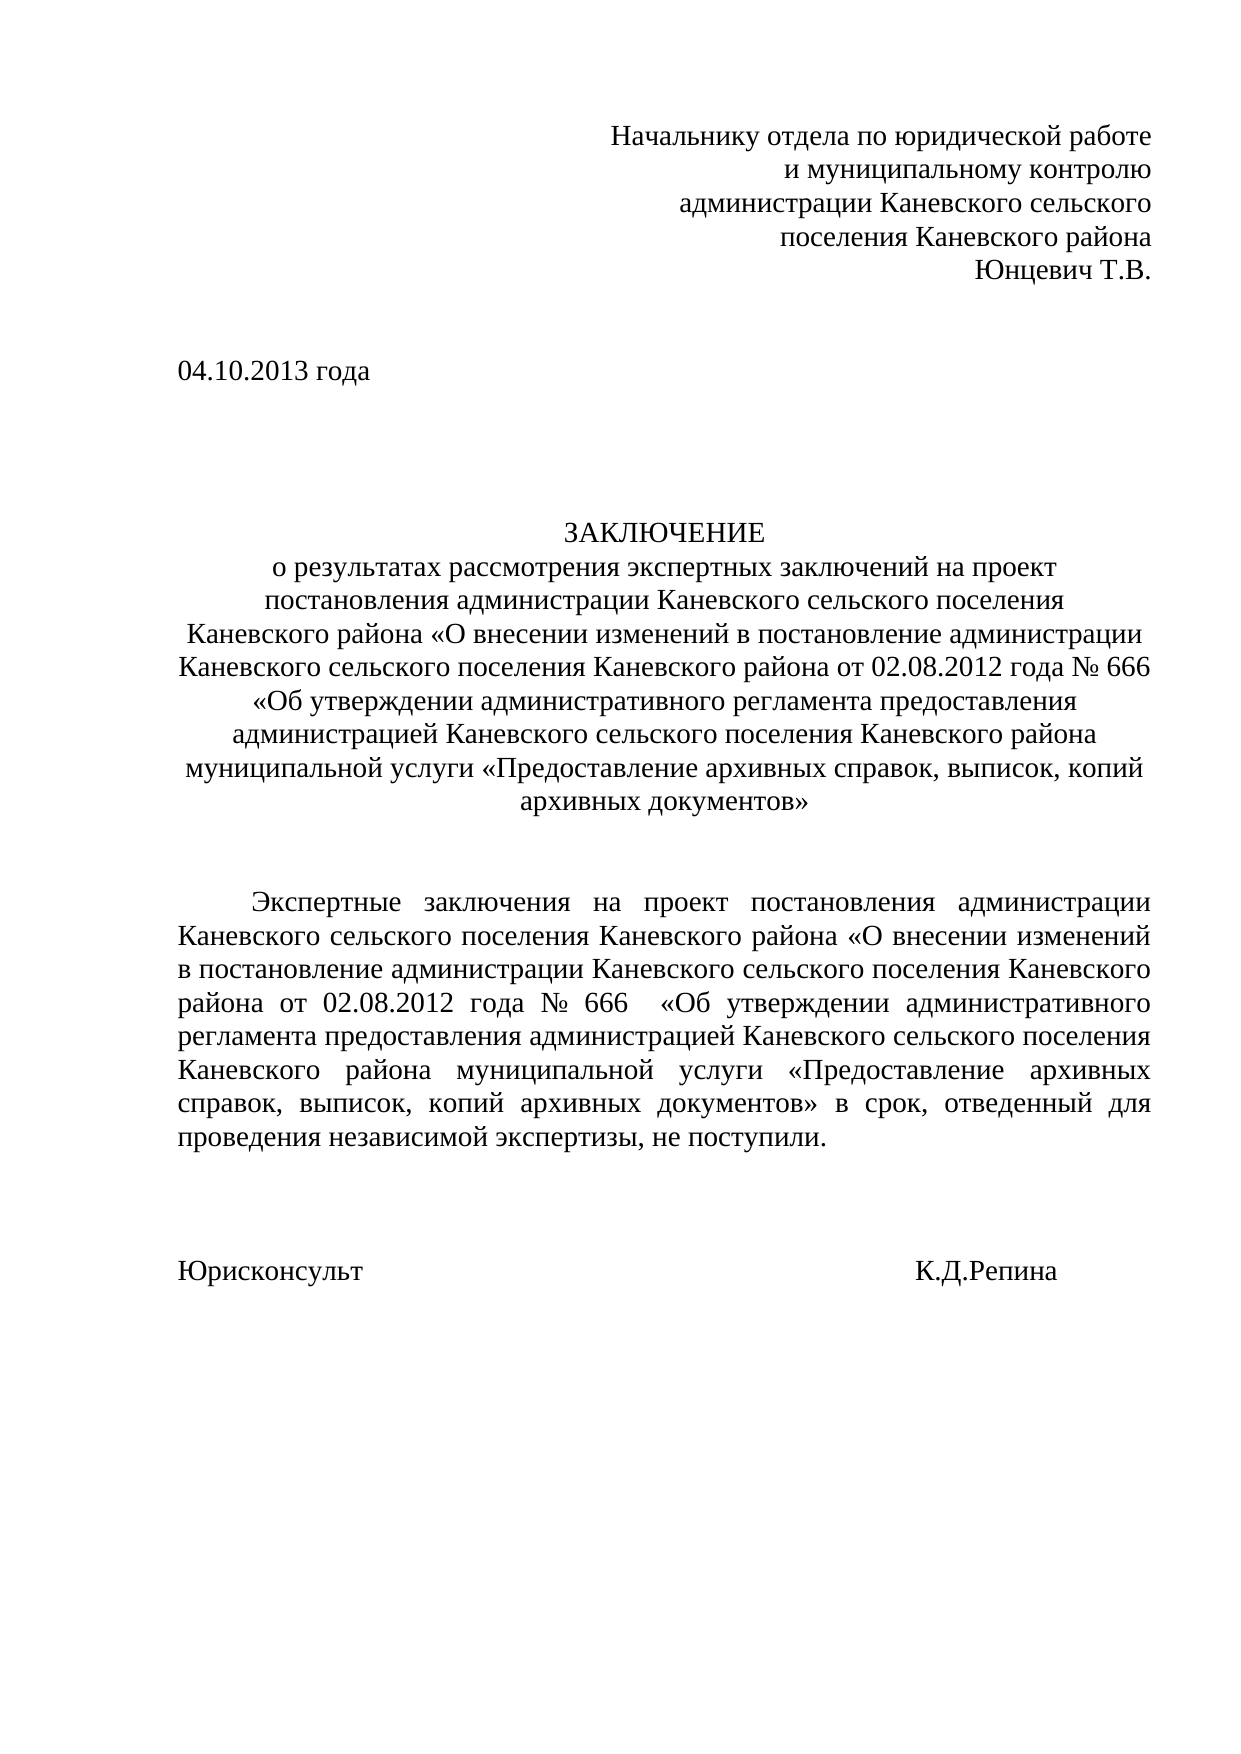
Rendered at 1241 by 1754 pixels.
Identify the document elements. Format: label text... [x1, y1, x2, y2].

text 04.10.2013 года [177, 353, 1152, 386]
text Каневского района «О внесении изменений в постановление администрации Каневского сельского поселения Каневского района от 02.08.2012 года № 666 «Об утверждении административного регламента предоставления администрацией Каневского сельского поселения Каневского района муниципальной услуги «Предоставление архивных справок, выписок, копий архивных документов» [177, 616, 1152, 817]
text о результатах рассмотрения экспертных заключений на проект постановления администрации Каневского сельского поселения [177, 549, 1152, 616]
text поселения Каневского района [177, 219, 1152, 252]
text Экспертные заключения на проект постановления администрации Каневского сельского поселения Каневского района «О внесении изменений в постановление администрации Каневского сельского поселения Каневского района от 02.08.2012 года № 666 «Об утверждении административного регламента предоставления администрацией Каневского сельского поселения Каневского района муниципальной услуги «Предоставление архивных справок, выписок, копий архивных документов» в срок, отведенный для проведения независимой экспертизы, не поступили. [177, 884, 1152, 1152]
text и муниципальному контролю [177, 152, 1152, 185]
text Юнцевич Т.В. [177, 252, 1152, 286]
text Юрисконсульт К.Д.Репина [177, 1253, 1152, 1287]
text ЗАКЛЮЧЕНИЕ [177, 515, 1152, 549]
text Начальнику отдела по юридической работе [177, 118, 1152, 152]
text администрации Каневского сельского [177, 185, 1152, 219]
